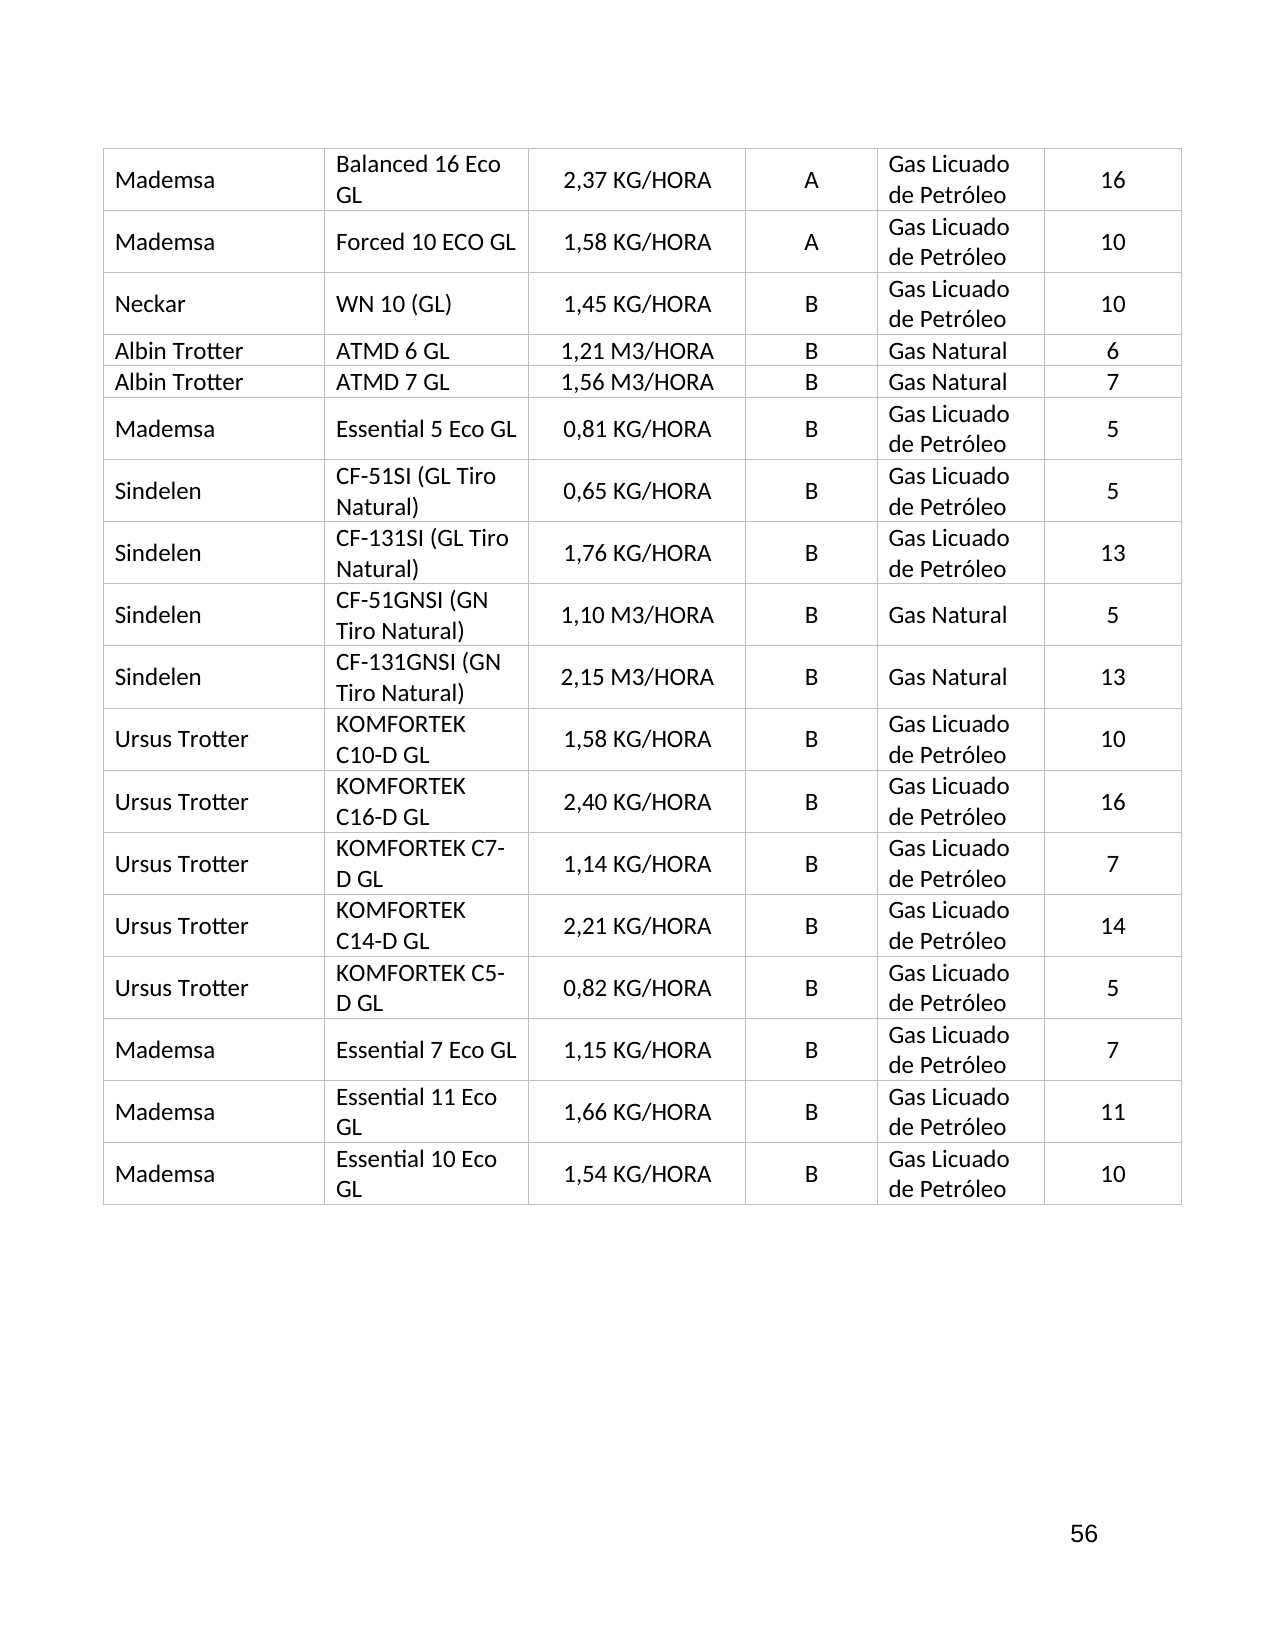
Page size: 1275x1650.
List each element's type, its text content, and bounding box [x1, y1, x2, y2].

table_cell B [746, 366, 877, 397]
table_cell 1,45 KG/HORA [529, 273, 745, 334]
table_cell 2,40 KG/HORA [529, 771, 745, 832]
table_cell 5 [1045, 398, 1181, 459]
table_cell Gas Licuado de Petróleo [878, 895, 1044, 956]
table_cell 7 [1045, 833, 1181, 894]
table_cell Gas Natural [878, 646, 1044, 707]
table_cell 6 [1045, 335, 1181, 365]
table_cell 16 [1045, 771, 1181, 832]
table_cell Mademsa [104, 1081, 324, 1142]
table_cell Gas Natural [878, 366, 1044, 397]
table_cell 1,76 KG/HORA [529, 522, 745, 583]
table_cell B [746, 273, 877, 334]
table_cell B [746, 1143, 877, 1204]
table_cell 1,66 KG/HORA [529, 1081, 745, 1142]
table_cell Gas Licuado de Petróleo [878, 709, 1044, 769]
table_cell 0,65 KG/HORA [529, 460, 745, 521]
table_cell 1,56 M3/HORA [529, 366, 745, 397]
table_cell 1,54 KG/HORA [529, 1143, 745, 1204]
table_cell Albin Trotter [104, 335, 324, 365]
table_cell 1,14 KG/HORA [529, 833, 745, 894]
table_cell 10 [1045, 1143, 1181, 1204]
table_cell 1,58 KG/HORA [529, 211, 745, 272]
table_cell B [746, 895, 877, 956]
table_cell 5 [1045, 460, 1181, 521]
table_cell 13 [1045, 522, 1181, 583]
table_cell Gas Licuado de Petróleo [878, 149, 1044, 210]
table_cell B [746, 335, 877, 365]
table_cell Gas Licuado de Petróleo [878, 833, 1044, 894]
table_cell 2,21 KG/HORA [529, 895, 745, 956]
table_cell Sindelen [104, 584, 324, 645]
table_cell 1,10 M3/HORA [529, 584, 745, 645]
table_cell Gas Licuado de Petróleo [878, 957, 1044, 1018]
table_cell B [746, 584, 877, 645]
table_cell Mademsa [104, 211, 324, 272]
table_cell 14 [1045, 895, 1181, 956]
table_cell 2,37 KG/HORA [529, 149, 745, 210]
table_cell Sindelen [104, 646, 324, 707]
table_cell Sindelen [104, 460, 324, 521]
table_cell 0,81 KG/HORA [529, 398, 745, 459]
table_cell B [746, 957, 877, 1018]
table_cell Essential 10 Eco GL [325, 1143, 528, 1204]
table_cell ATMD 6 GL [325, 335, 528, 365]
table_cell 10 [1045, 273, 1181, 334]
table_cell Sindelen [104, 522, 324, 583]
table_cell B [746, 1019, 877, 1080]
table_cell B [746, 398, 877, 459]
table_cell Gas Natural [878, 584, 1044, 645]
table_cell KOMFORTEK C7-D GL [325, 833, 528, 894]
table_cell Gas Licuado de Petróleo [878, 460, 1044, 521]
table_cell 7 [1045, 366, 1181, 397]
table_cell Albin Trotter [104, 366, 324, 397]
table_cell Gas Natural [878, 335, 1044, 365]
table_cell Forced 10 ECO GL [325, 211, 528, 272]
table_cell 1,15 KG/HORA [529, 1019, 745, 1080]
table_cell ATMD 7 GL [325, 366, 528, 397]
table_cell CF-51GNSI (GN Tiro Natural) [325, 584, 528, 645]
table_cell Ursus Trotter [104, 957, 324, 1018]
table_cell CF-131SI (GL Tiro Natural) [325, 522, 528, 583]
table_cell Ursus Trotter [104, 833, 324, 894]
table_cell 5 [1045, 957, 1181, 1018]
table_cell Mademsa [104, 1143, 324, 1204]
table_cell 7 [1045, 1019, 1181, 1080]
table_cell Gas Licuado de Petróleo [878, 273, 1044, 334]
table_cell Balanced 16 Eco GL [325, 149, 528, 210]
table_cell Mademsa [104, 398, 324, 459]
table_cell Gas Licuado de Petróleo [878, 522, 1044, 583]
table_cell Ursus Trotter [104, 895, 324, 956]
table_cell Essential 11 Eco GL [325, 1081, 528, 1142]
table_cell 13 [1045, 646, 1181, 707]
table_cell CF-51SI (GL Tiro Natural) [325, 460, 528, 521]
table_cell 0,82 KG/HORA [529, 957, 745, 1018]
table_cell Mademsa [104, 149, 324, 210]
table_cell Essential 7 Eco GL [325, 1019, 528, 1080]
table_cell Gas Licuado de Petróleo [878, 398, 1044, 459]
table_cell Gas Licuado de Petróleo [878, 1143, 1044, 1204]
table_cell B [746, 833, 877, 894]
table_cell B [746, 460, 877, 521]
table_cell B [746, 771, 877, 832]
table_cell 1,21 M3/HORA [529, 335, 745, 365]
table_cell 1,58 KG/HORA [529, 709, 745, 769]
table_cell B [746, 646, 877, 707]
table_cell Gas Licuado de Petróleo [878, 1019, 1044, 1080]
table_cell KOMFORTEK C5-D GL [325, 957, 528, 1018]
table_cell WN 10 (GL) [325, 273, 528, 334]
table_cell 5 [1045, 584, 1181, 645]
table_cell 11 [1045, 1081, 1181, 1142]
table_cell Ursus Trotter [104, 709, 324, 769]
table_cell KOMFORTEK C16-D GL [325, 771, 528, 832]
table_cell Gas Licuado de Petróleo [878, 211, 1044, 272]
table_cell CF-131GNSI (GN Tiro Natural) [325, 646, 528, 707]
table_cell KOMFORTEK C10-D GL [325, 709, 528, 769]
table_cell 10 [1045, 211, 1181, 272]
table_cell B [746, 522, 877, 583]
table_cell Gas Licuado de Petróleo [878, 771, 1044, 832]
table_cell 10 [1045, 709, 1181, 769]
table_cell A [746, 211, 877, 272]
table_cell B [746, 709, 877, 769]
table_cell 2,15 M3/HORA [529, 646, 745, 707]
table_cell KOMFORTEK C14-D GL [325, 895, 528, 956]
table_cell Ursus Trotter [104, 771, 324, 832]
table_cell Neckar [104, 273, 324, 334]
table_cell A [746, 149, 877, 210]
table_cell B [746, 1081, 877, 1142]
table_cell 16 [1045, 149, 1181, 210]
table_cell Essential 5 Eco GL [325, 398, 528, 459]
table_cell Gas Licuado de Petróleo [878, 1081, 1044, 1142]
table_cell Mademsa [104, 1019, 324, 1080]
